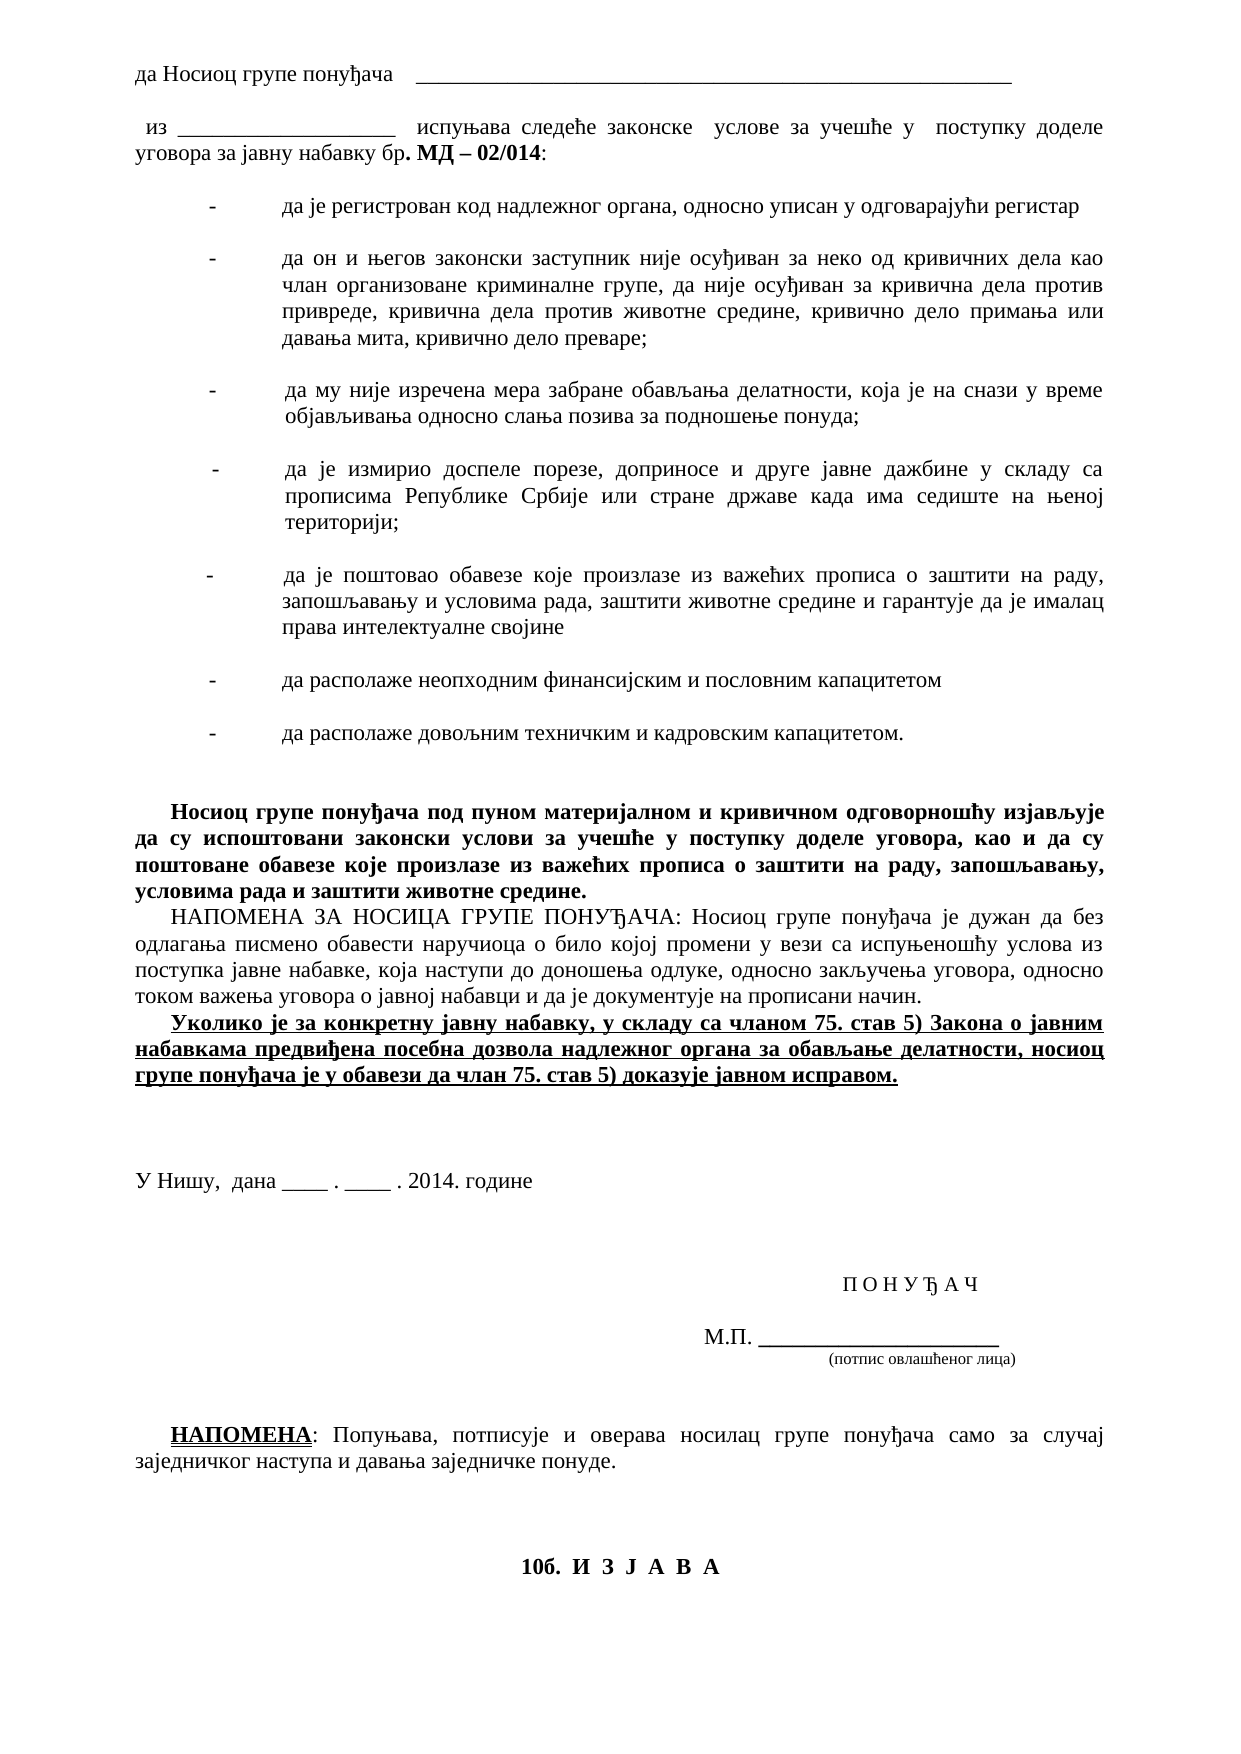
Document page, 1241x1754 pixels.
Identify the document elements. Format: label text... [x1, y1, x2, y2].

text из ___________________ испуњава следеће законске услове за учешће у поступку доделе уговора за јавну набавку бр. МД – 02/014: [135, 113, 1105, 165]
text Уколико је за конкретну јавну набавку, у складу са чланом 75. став 5) Закона о јавним набавкама предвиђена посебна дозвола надлежног органа за обављање делатности, носиоц групе понуђача је у обавези да члан 75. став 5) доказује јавном исправом. [135, 1009, 1105, 1058]
text - да располаже неопходним финансијским и пословним капацитетом [208, 666, 1105, 692]
text 10б. И З Ј А В A [135, 1553, 1105, 1579]
text П О Н У Ђ А Ч [135, 1272, 1103, 1296]
text НАПОМЕНА ЗА НОСИЦА ГРУПЕ ПОНУЂАЧА: Носиоц групе понуђача је дужан да без одлагања писмено обавести наручиоца о било којој промени у вези са испуњеношћу услова из поступка јавне набавке, која наступи до доношења одлуке, односно закључења уговора, односно током важења уговора о јавној набавци и да је документује на прописани начин. [135, 903, 1105, 1009]
text Уколико је за конкретну јавну набавку, у складу са чланом 75. став 5) Закона о јавним набавкама предвиђена посебна дозвола надлежног органа за обављање делатности, носиоц групе понуђача је у обавези да члан 75. став 5) доказује јавном исправом. [135, 1059, 1105, 1088]
text - да је регистрован код надлежног органа, односно уписан у одговарајући регистар [208, 192, 1105, 218]
text (потпис овлашћеног лица) [135, 1349, 1103, 1368]
text НАПОМЕНА: Попуњава, потписује и оверава носилац групе понуђача само за случај заједничког наступа и давања заједничке понуде. [135, 1421, 1105, 1474]
text Носиоц групе понуђача под пуном материјалном и кривичном одговорношћу изјављује да су испоштовани законски услови за учешће у поступку доделе уговора, као и да су поштоване обавезе које произлазе из важећих прописа о заштити на раду, запошљавању, условима рада и заштити животне средине. [135, 798, 1105, 903]
text У Нишу, дана ____ . ____ . 2014. године [135, 1167, 1103, 1193]
text - да му није изречена мера забране обављања делатности, која је на снази у време објављивања односно слања позива за подношење понуда; [208, 376, 1105, 429]
text - да располаже довољним техничким и кадровским капацитетом. [208, 719, 1105, 745]
text - да је измирио доспеле порезе, доприносе и друге јавне дажбине у складу са прописима Републике Србије или стране државе када има седиште на њеној територији; [212, 455, 1105, 534]
text М.П. _____________________ [210, 1323, 1103, 1349]
text - да је поштовао обавезе које произлазе из важећих прописа о заштити на раду, запошљавању и условима рада, заштити животне средине и гарантује да је ималац права интелектуалне својине [206, 561, 1105, 640]
text - да он и његов законски заступник није осуђиван за неко од кривичних дела као члан организоване криминалне групе, да није осуђиван за кривична дела против привреде, кривична дела против животне средине, кривично дело примања или давања мита, кривично дело преваре; [208, 244, 1105, 350]
text да Носиоц групе понуђача ____________________________________________________ [135, 60, 1105, 86]
